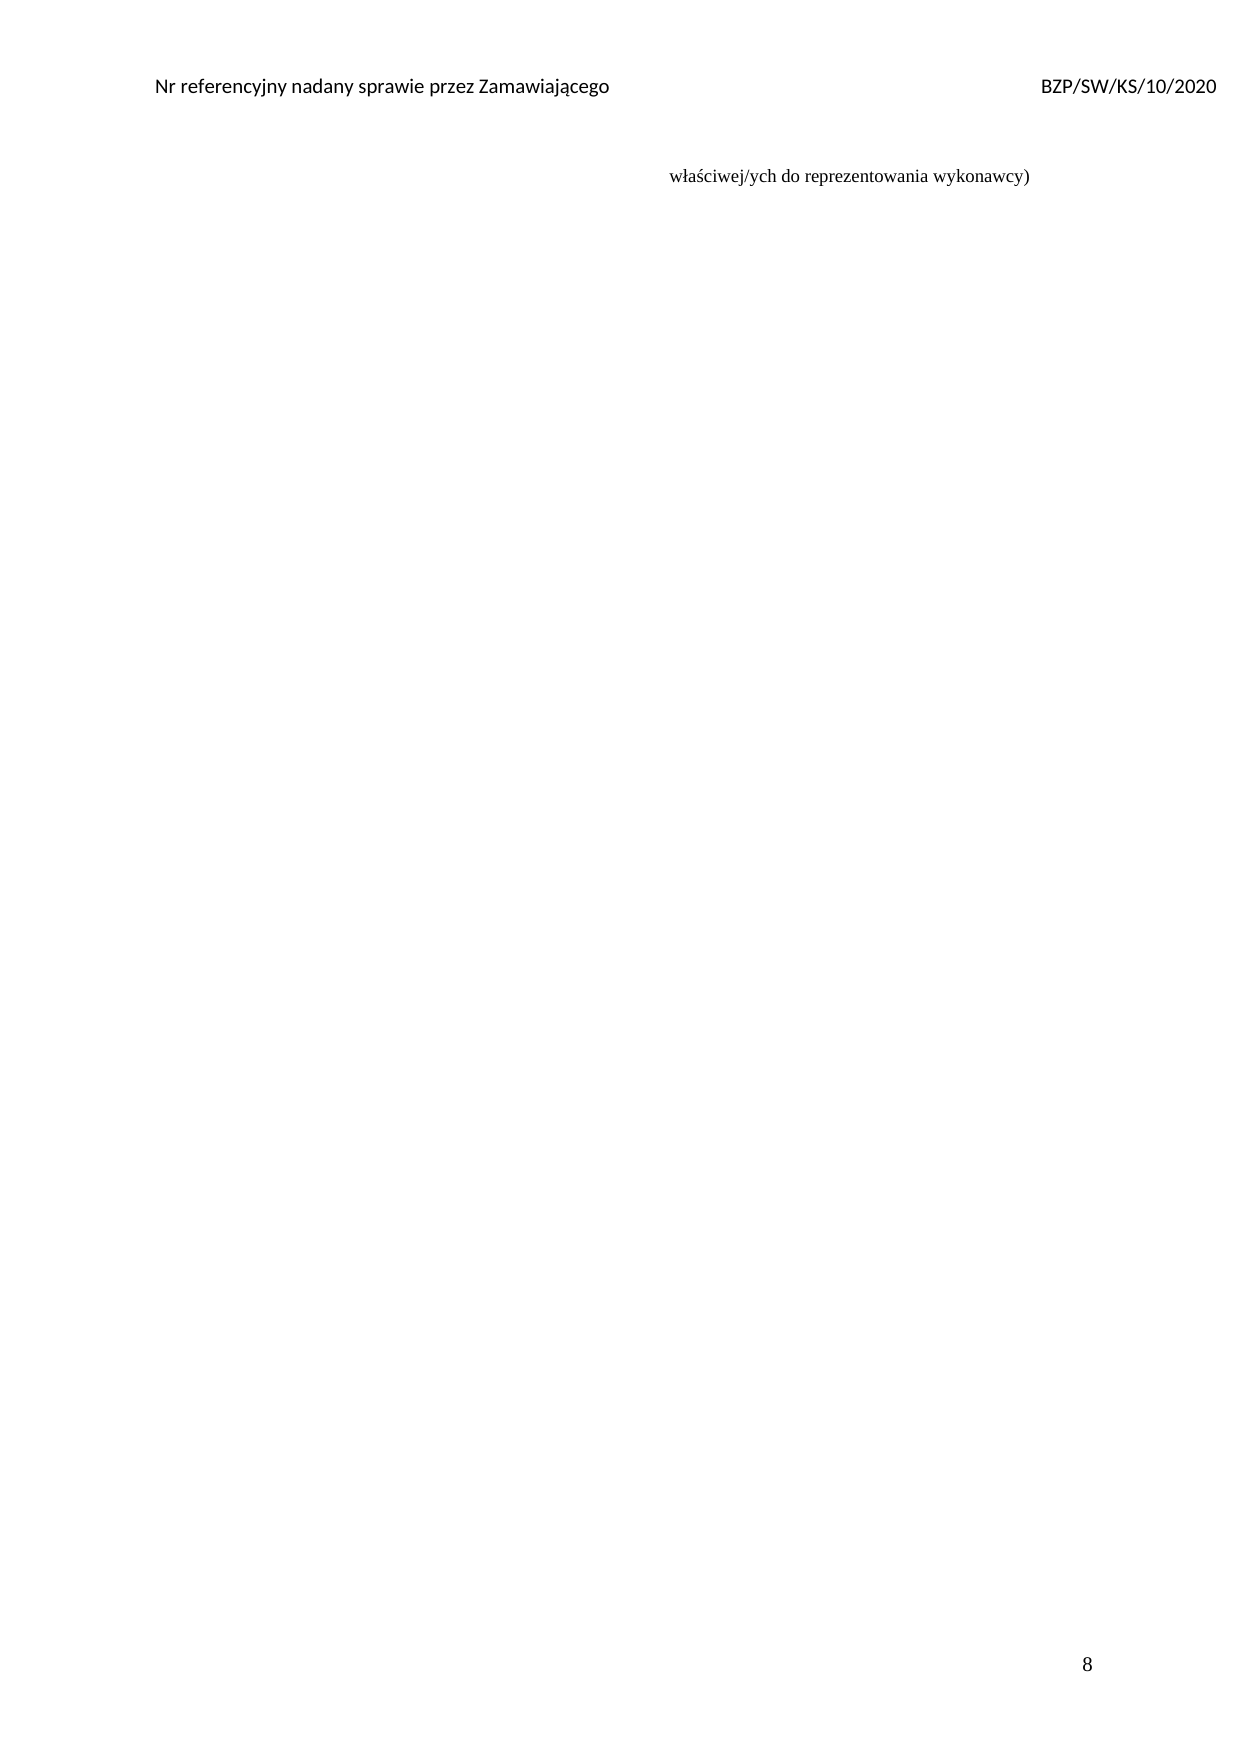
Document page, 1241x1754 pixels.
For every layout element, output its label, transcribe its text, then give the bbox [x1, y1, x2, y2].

text właściwej/ych do reprezentowania wykonawcy) [591, 165, 1093, 187]
